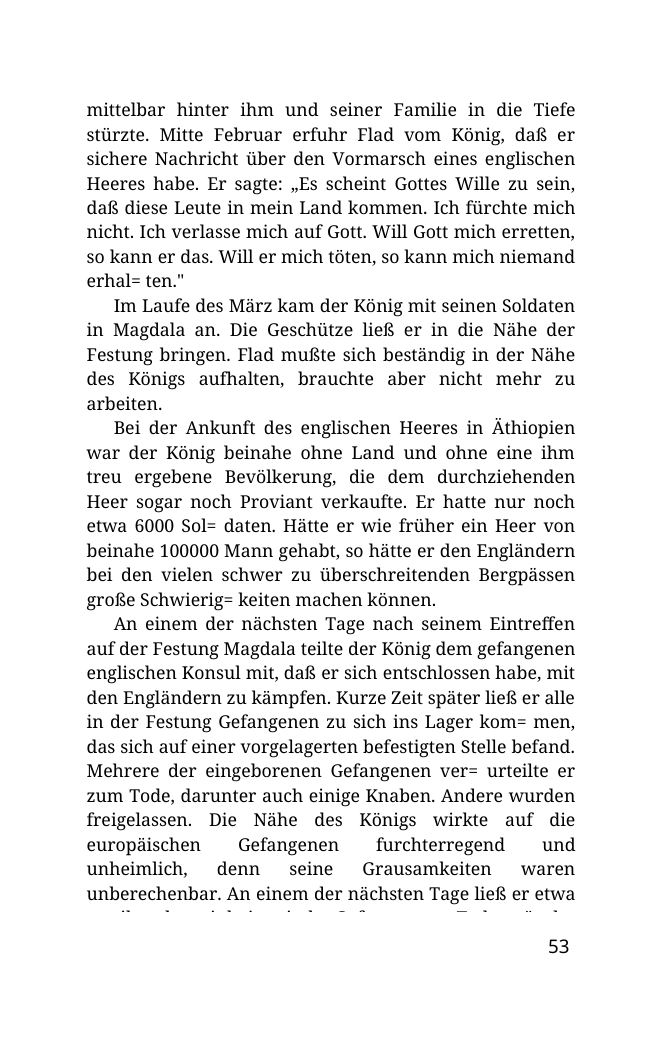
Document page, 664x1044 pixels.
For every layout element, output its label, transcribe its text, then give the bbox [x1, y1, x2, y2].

text Bei der Ankunft des englischen Heeres in Äthiopien war der König beinahe ohne Land und ohne eine ihm treu ergebene Bevölkerung, die dem durchziehenden Heer sogar noch Proviant verkaufte. Er hatte nur noch etwa 6000 Sol= daten. Hätte er wie früher ein Heer von beinahe 100000 Mann gehabt, so hätte er den Engländern bei den vielen schwer zu überschreitenden Bergpässen große Schwierig= keiten machen können. [86, 415, 576, 611]
text 53 [548, 938, 569, 957]
text Im Laufe des März kam der König mit seinen Soldaten in Magdala an. Die Geschütze ließ er in die Nähe der Festung bringen. Flad mußte sich beständig in der Nähe des Königs aufhalten, brauchte aber nicht mehr zu arbeiten. [86, 293, 576, 415]
text mittelbar hinter ihm und seiner Familie in die Tiefe stürzte. Mitte Februar erfuhr Flad vom König, daß er sichere Nachricht über den Vormarsch eines englischen Heeres habe. Er sagte: „Es scheint Gottes Wille zu sein, daß diese Leute in mein Land kommen. Ich fürchte mich nicht. Ich verlasse mich auf Gott. Will Gott mich erretten, so kann er das. Will er mich töten, so kann mich niemand erhal= ten." [86, 97, 576, 293]
text An einem der nächsten Tage nach seinem Eintreffen auf der Festung Magdala teilte der König dem gefangenen englischen Konsul mit, daß er sich entschlossen habe, mit den Engländern zu kämpfen. Kurze Zeit später ließ er alle in der Festung Gefangenen zu sich ins Lager kom= men, das sich auf einer vorgelagerten befestigten Stelle befand. Mehrere der eingeborenen Gefangenen ver= urteilte er zum Tode, darunter auch einige Knaben. Andere wurden freigelassen. Die Nähe des Königs wirkte auf die europäischen Gefangenen furchterregend und unheimlich, denn seine Grausamkeiten waren unberechenbar. An einem der nächsten Tage ließ er etwa zweihundert einhei= mische Gefangene zu Tode prügeln; den anderen Teil ließ [86, 611, 576, 912]
